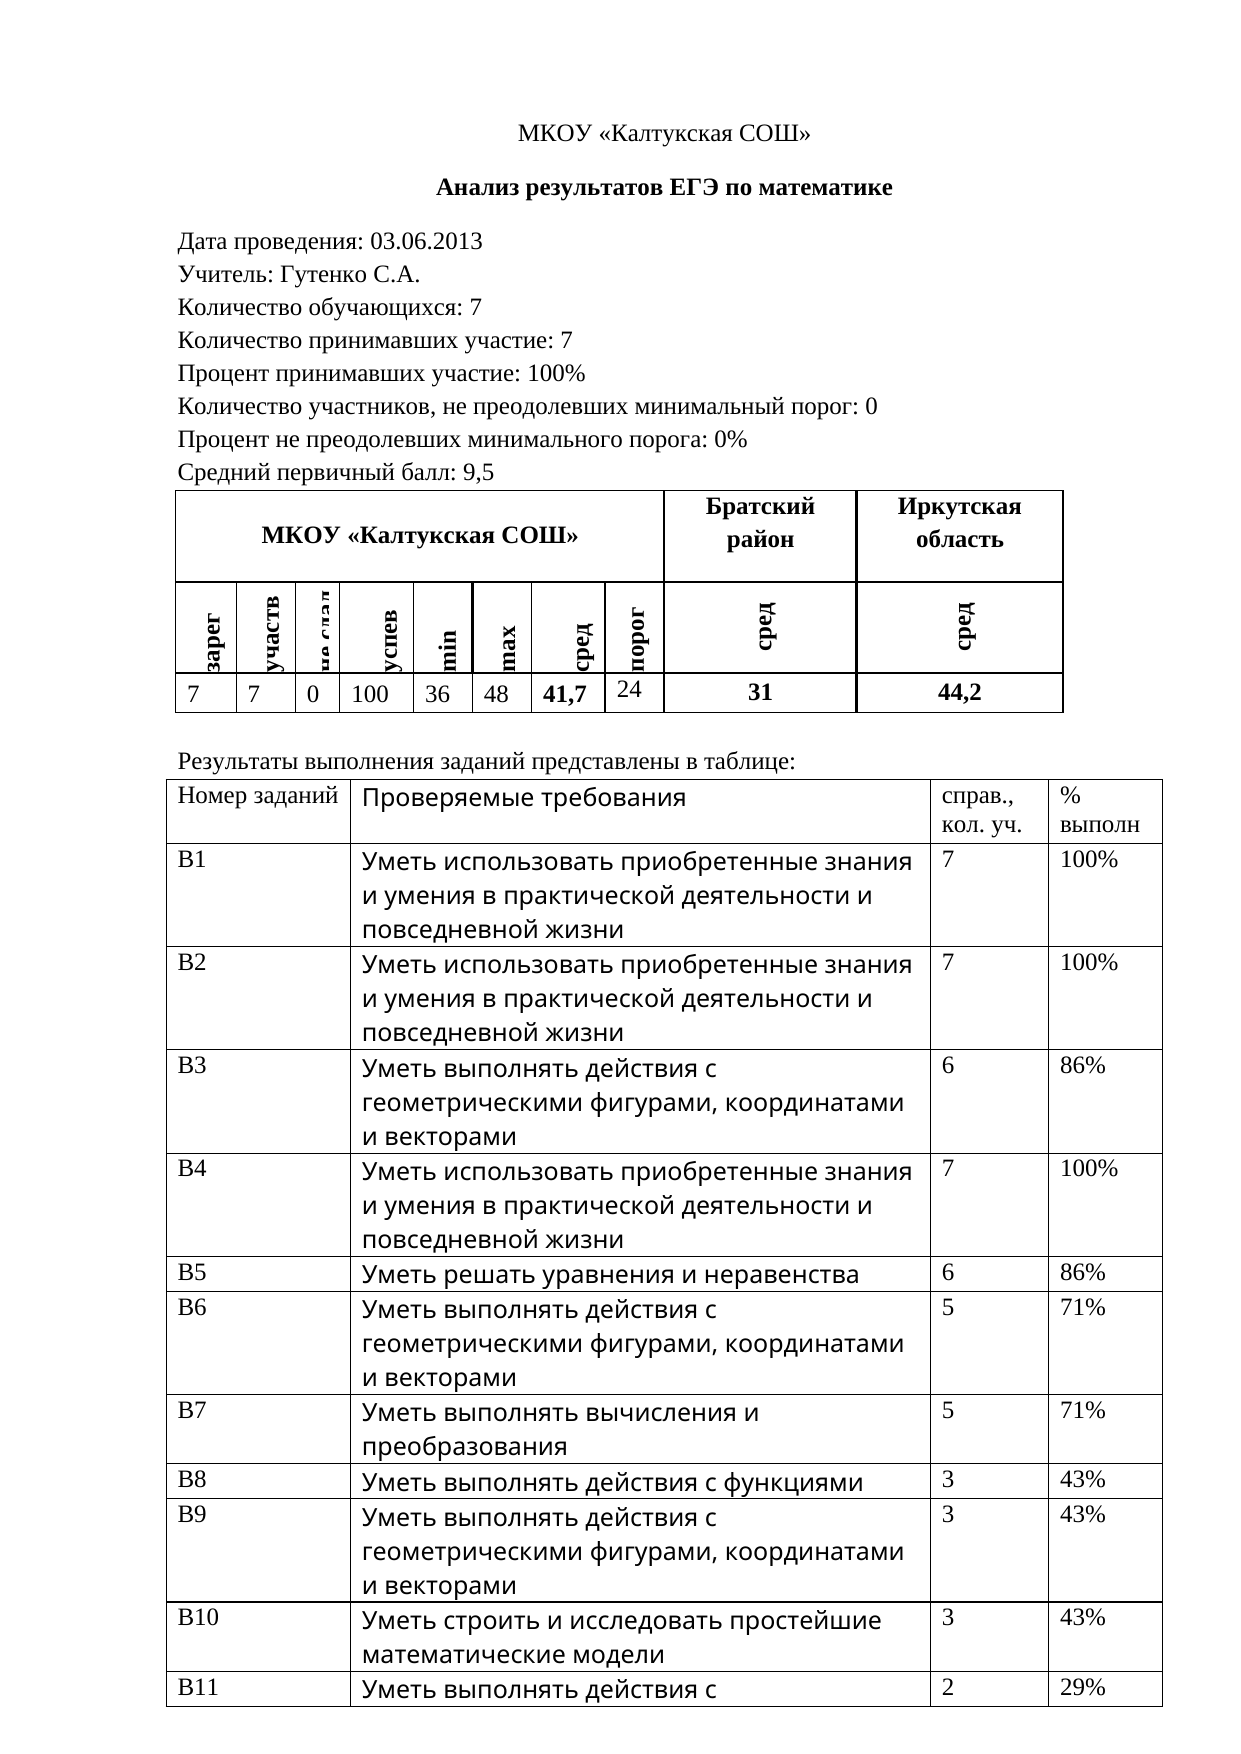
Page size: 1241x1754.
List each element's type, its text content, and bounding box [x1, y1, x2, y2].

table_cell 43% [1049, 1464, 1162, 1498]
table_cell Уметь использовать приобретенные знания и умения в практической деятельности и повседневной жизни [351, 1154, 930, 1256]
table_cell 0 [296, 674, 339, 712]
table_cell 6 [931, 1257, 1048, 1291]
table_cell не сдал [296, 583, 339, 672]
table_header Иркутская область [858, 491, 1062, 581]
table_cell 71% [1049, 1292, 1162, 1394]
table_header Проверяемые требования [351, 780, 930, 843]
table_header справ., кол. уч. [931, 780, 1048, 843]
table_cell Уметь использовать приобретенные знания и умения в практической деятельности и повседневной жизни [351, 844, 930, 946]
table_cell 44,2 [858, 674, 1062, 712]
text Количество принимавших участие: 7 [177, 325, 1152, 354]
table_cell 41,7 [532, 674, 604, 712]
table_cell 86% [1049, 1257, 1162, 1291]
text Результаты выполнения заданий представлены в таблице: [177, 746, 1152, 774]
table_cell 7 [237, 674, 295, 712]
table_cell 100% [1049, 1154, 1162, 1256]
table_cell В6 [167, 1292, 350, 1394]
table_cell сред [665, 583, 855, 672]
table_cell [351, 1672, 930, 1706]
table_cell В10 [167, 1603, 350, 1671]
table_cell 2 [931, 1672, 1048, 1706]
table_cell участв [237, 583, 295, 672]
table_cell 24 [606, 674, 663, 712]
table_cell 7 [931, 947, 1048, 1049]
table_cell 71% [1049, 1395, 1162, 1463]
table_cell сред [532, 583, 604, 672]
table_cell Уметь выполнять действия с геометрическими фигурами, координатами и векторами [351, 1050, 930, 1152]
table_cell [351, 1499, 930, 1601]
table_cell 5 [931, 1395, 1048, 1463]
table_cell В4 [167, 1154, 350, 1256]
table_cell 48 [473, 674, 531, 712]
text Процент принимавших участие: 100% [177, 358, 1152, 387]
text Дата проведения: 03.06.2013 [177, 226, 1152, 254]
table_cell 6 [931, 1050, 1048, 1152]
table_cell зарег [176, 583, 236, 672]
table_cell 5 [931, 1292, 1048, 1394]
table_cell 3 [931, 1499, 1048, 1601]
table_cell В2 [167, 947, 350, 1049]
table_cell 86% [1049, 1050, 1162, 1152]
table_cell 29% [1049, 1672, 1162, 1706]
table_cell 43% [1049, 1603, 1162, 1671]
table_cell 7 [931, 1154, 1048, 1256]
table_cell 31 [665, 674, 855, 712]
table_cell 100% [1049, 844, 1162, 946]
table_cell сред [858, 583, 1062, 672]
table_cell Уметь строить и исследовать простейшие математические модели [351, 1603, 930, 1671]
table_cell В3 [167, 1050, 350, 1152]
table_cell Уметь использовать приобретенные знания и умения в практической деятельности и повседневной жизни [351, 947, 930, 1049]
text Анализ результатов ЕГЭ по математике [177, 172, 1152, 201]
table_header % выполн [1049, 780, 1162, 843]
text Учитель: Гутенко С.А. [177, 259, 1152, 288]
table_header Братский район [665, 491, 855, 581]
table_cell успев [340, 583, 413, 672]
table_cell 36 [414, 674, 472, 712]
text Процент не преодолевших минимального порога: 0% [177, 424, 1152, 453]
table_cell Уметь выполнять действия с геометрическими фигурами, координатами и векторами [351, 1292, 930, 1394]
table_cell 43% [1049, 1499, 1162, 1601]
table_cell В11 [167, 1672, 350, 1706]
table_header Номер заданий [167, 780, 350, 843]
table_cell 7 [931, 844, 1048, 946]
text Количество обучающихся: 7 [177, 292, 1152, 321]
table_cell Уметь выполнять действия с функциями [351, 1464, 930, 1498]
table_cell max [474, 583, 531, 672]
table_cell Уметь выполнять вычисления и преобразования [351, 1395, 930, 1463]
table_cell 3 [931, 1603, 1048, 1671]
table_cell В7 [167, 1395, 350, 1463]
table_cell 7 [176, 674, 236, 712]
text МКОУ «Калтукская СОШ» [177, 118, 1152, 147]
table_cell порог [606, 583, 663, 672]
text Средний первичный балл: 9,5 [177, 457, 1152, 486]
table_cell 100% [1049, 947, 1162, 1049]
table_cell Уметь решать уравнения и неравенства [351, 1257, 930, 1291]
table_cell В5 [167, 1257, 350, 1291]
table_cell min [414, 583, 471, 672]
table_cell 3 [931, 1464, 1048, 1498]
table_cell В8 [167, 1464, 350, 1498]
table_cell В9 [167, 1499, 350, 1601]
text Количество участников, не преодолевших минимальный порог: 0 [177, 391, 1152, 420]
table_cell 100 [340, 674, 413, 712]
table_cell В1 [167, 844, 350, 946]
table_header МКОУ «Калтукская СОШ» [176, 491, 663, 581]
